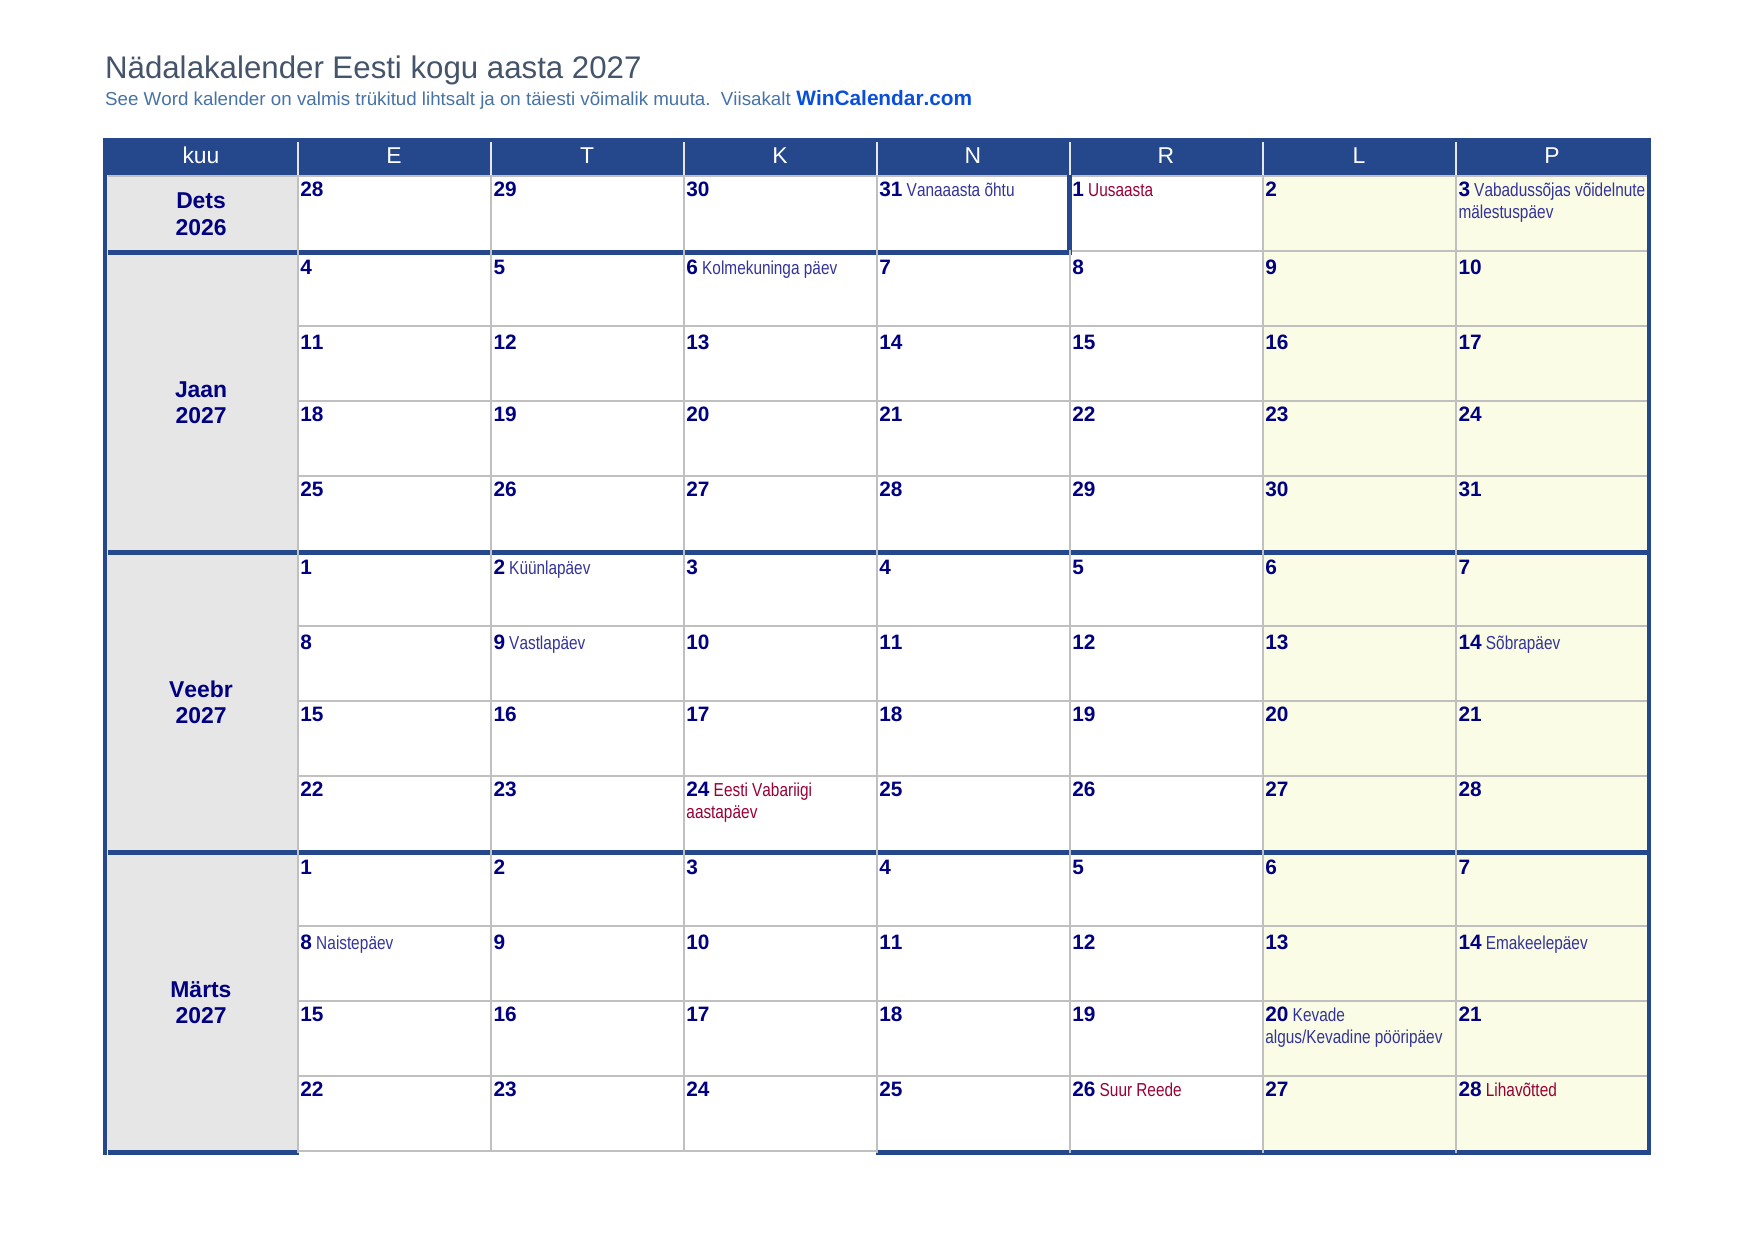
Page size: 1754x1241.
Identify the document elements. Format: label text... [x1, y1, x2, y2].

text Nädalakalender Eesti kogu aasta 2027 See Word kalender on valmis trükitud lihtsalt ja on täiesti võimalik muuta. Viisakalt WinCalendar.com [105, 49, 1649, 137]
table_cell 4 [878, 855, 1069, 925]
table_cell 8 [1071, 252, 1262, 325]
table_cell 12 [1071, 627, 1262, 700]
table_cell 29 [492, 177, 683, 250]
table_cell 27 [1264, 1077, 1455, 1150]
table_cell 24 Eesti Vabariigi aastapäev [685, 777, 876, 850]
table_cell 18 [878, 1002, 1069, 1075]
table_cell 13 [1264, 927, 1455, 1000]
table_cell 24 [1457, 402, 1647, 475]
table_header R [1071, 142, 1262, 175]
table_cell 15 [1071, 327, 1262, 400]
table_cell 27 [1264, 777, 1455, 850]
table_cell 21 [1457, 702, 1647, 775]
table_cell 14 [878, 327, 1069, 400]
table_cell 16 [492, 1002, 683, 1075]
table_cell 3 Vabadussõjas võidelnute mälestuspäev [1457, 177, 1647, 250]
table_cell 19 [492, 402, 683, 475]
table_cell 6 [1264, 855, 1455, 925]
table_cell 31 Vanaaasta õhtu [878, 177, 1067, 250]
table_header P [1457, 142, 1647, 175]
table_cell 1 Uusaasta [1072, 177, 1262, 250]
table_cell 5 [492, 255, 683, 325]
table_cell 28 [299, 177, 490, 250]
table_cell 17 [1457, 327, 1647, 400]
table_cell 21 [1457, 1002, 1647, 1075]
table_cell 25 [299, 477, 490, 550]
table_header kuu [107, 142, 297, 175]
table_cell 25 [878, 777, 1069, 850]
table_cell 28 [1457, 777, 1647, 850]
table_cell 14 Sõbrapäev [1457, 627, 1647, 700]
table_cell Jaan 2027 [107, 251, 297, 550]
table_cell 5 [1071, 555, 1262, 625]
table_cell 30 [685, 177, 876, 250]
table_cell 4 [299, 255, 490, 325]
table_cell 28 Lihavõtted [1457, 1077, 1647, 1150]
table_cell 27 [685, 477, 876, 550]
table_cell 26 Suur Reede [1071, 1077, 1262, 1150]
table_cell 1 [299, 555, 490, 625]
table_cell 2 Küünlapäev [492, 555, 683, 625]
table_cell 18 [299, 402, 490, 475]
table_cell 12 [1071, 927, 1262, 1000]
table_cell 2 [492, 855, 683, 925]
table_cell 5 [1071, 855, 1262, 925]
table_cell 14 Emakeelepäev [1457, 927, 1647, 1000]
table_cell 7 [1457, 555, 1647, 625]
table_cell 9 Vastlapäev [492, 627, 683, 700]
table_header T [492, 142, 683, 175]
table_cell 10 [1457, 252, 1647, 325]
table_cell 24 [685, 1077, 876, 1150]
table_cell 4 [878, 555, 1069, 625]
table_cell 12 [492, 327, 683, 400]
table_cell 28 [878, 477, 1069, 550]
table_cell 20 [685, 402, 876, 475]
table_cell 7 [1457, 855, 1647, 925]
table_cell Märts 2027 [107, 851, 297, 1150]
table_cell 30 [1264, 477, 1455, 550]
table_cell 17 [685, 702, 876, 775]
table_cell 11 [299, 327, 490, 400]
table_cell Veebr 2027 [107, 551, 297, 850]
table_cell Dets 2026 [107, 176, 297, 250]
table_cell 3 [685, 555, 876, 625]
table_header E [299, 142, 490, 175]
table_cell 16 [1264, 327, 1455, 400]
table_cell 23 [492, 777, 683, 850]
table_cell 20 [1264, 702, 1455, 775]
table_cell 10 [685, 627, 876, 700]
table_cell 23 [492, 1077, 683, 1150]
table_cell 13 [685, 327, 876, 400]
table_cell 17 [685, 1002, 876, 1075]
table_cell 10 [685, 927, 876, 1000]
table_cell 18 [878, 702, 1069, 775]
table_header L [1264, 142, 1455, 175]
table_cell 15 [299, 1002, 490, 1075]
table_header K [685, 142, 876, 175]
table_cell 13 [1264, 627, 1455, 700]
table_cell 9 [492, 927, 683, 1000]
table_cell 15 [299, 702, 490, 775]
table_cell 23 [1264, 402, 1455, 475]
table_cell 8 Naistepäev [299, 927, 490, 1000]
table_cell 16 [492, 702, 683, 775]
table_header N [878, 142, 1069, 175]
table_cell 19 [1071, 1002, 1262, 1075]
table_cell 2 [1264, 177, 1455, 250]
table_cell 22 [299, 1077, 490, 1150]
table_cell 8 [299, 627, 490, 700]
table_cell 1 [299, 855, 490, 925]
table_cell 31 [1457, 477, 1647, 550]
table_cell 21 [878, 402, 1069, 475]
table_cell 9 [1264, 252, 1455, 325]
table_cell 26 [492, 477, 683, 550]
table_cell 19 [1071, 702, 1262, 775]
table_cell 29 [1071, 477, 1262, 550]
table_cell 7 [878, 255, 1069, 325]
table_cell 20 Kevade algus/Kevadine pööripäev [1264, 1002, 1455, 1075]
table_cell 11 [878, 627, 1069, 700]
table_cell 26 [1071, 777, 1262, 850]
table_cell 22 [299, 777, 490, 850]
table_cell 25 [878, 1077, 1069, 1150]
table_cell 6 Kolmekuninga päev [685, 255, 876, 325]
table_cell 22 [1071, 402, 1262, 475]
table_cell 3 [685, 855, 876, 925]
table_cell 6 [1264, 555, 1455, 625]
table_cell 11 [878, 927, 1069, 1000]
